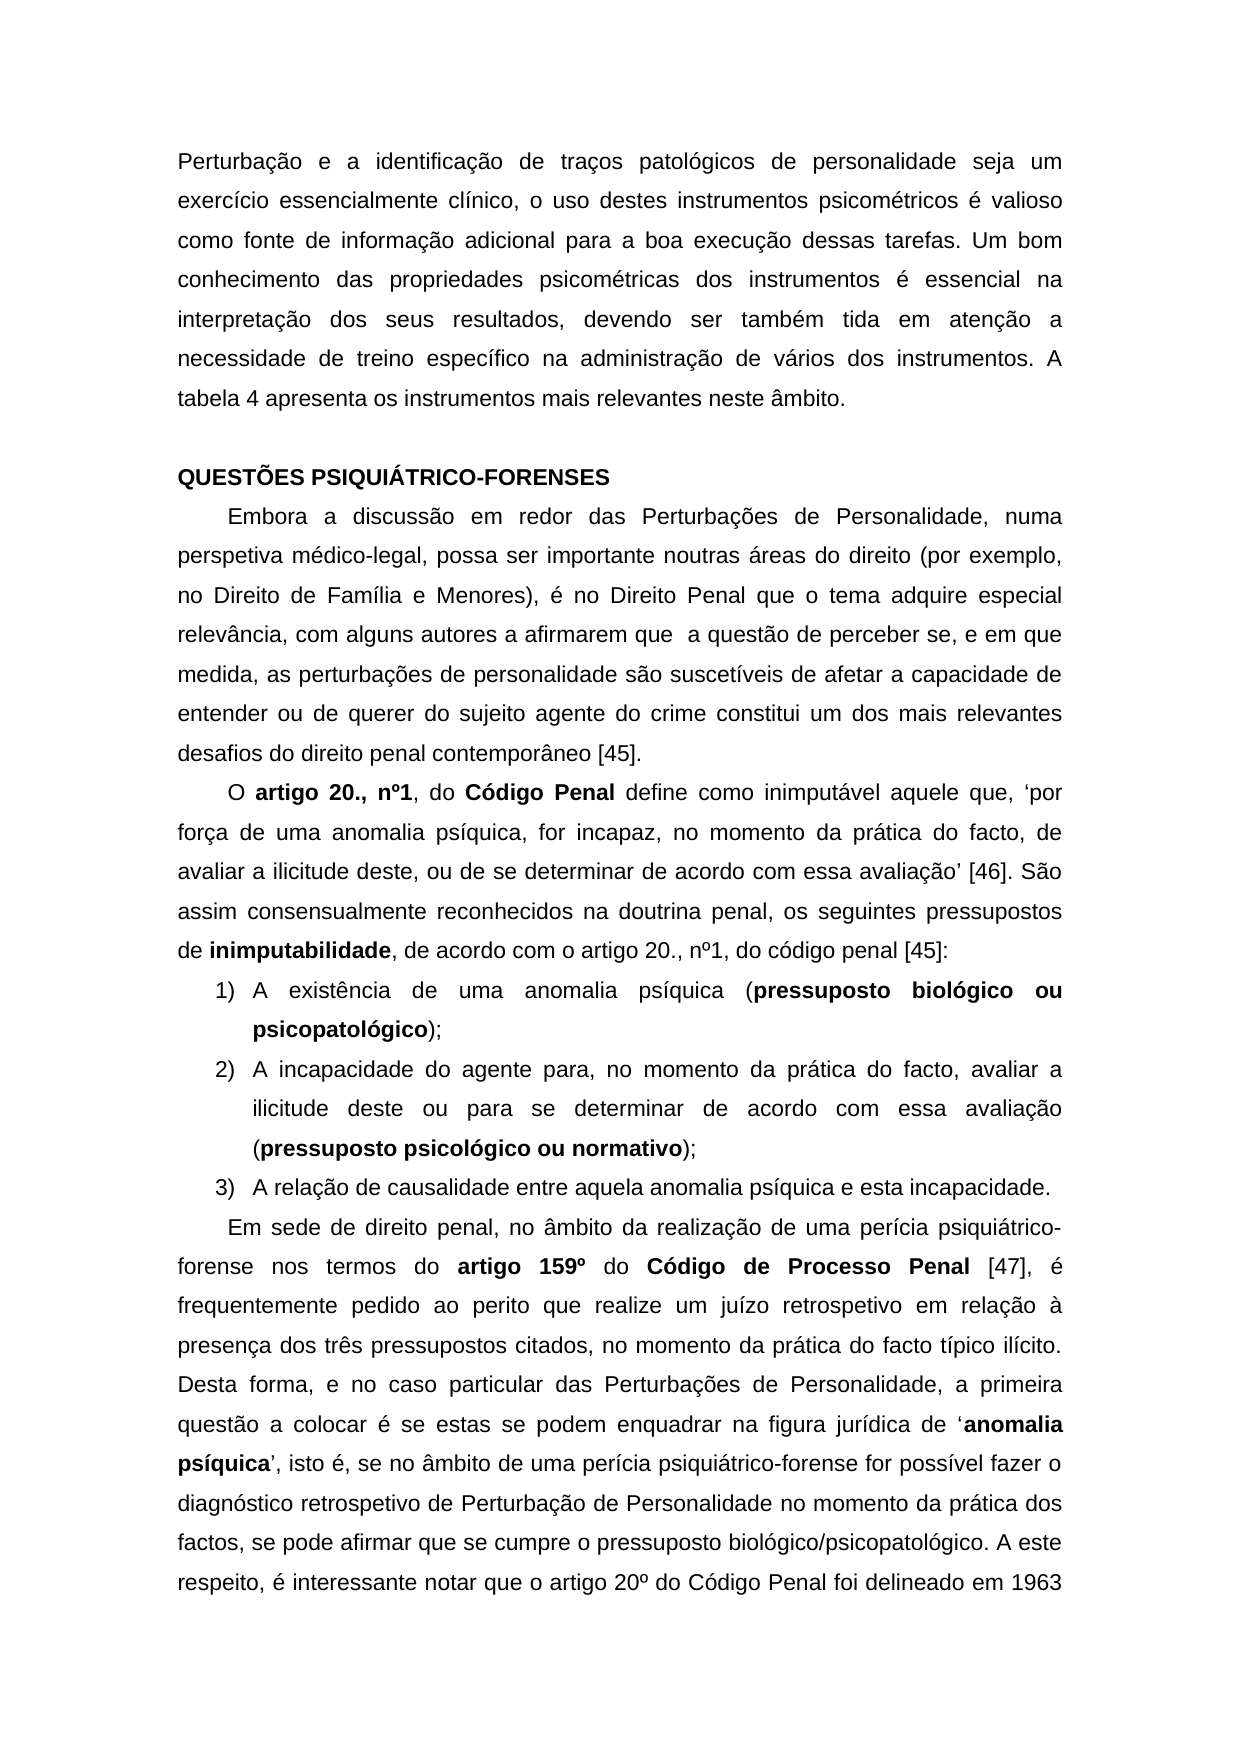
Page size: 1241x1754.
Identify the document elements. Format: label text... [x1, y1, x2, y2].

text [177, 1213, 1063, 1595]
list A existência de uma anomalia psíquica (pressuposto biológico ou psicopatológico); [215, 977, 1063, 1042]
text Embora a discussão em redor das Perturbações de Personalidade, numa perspetiva médico-legal, possa ser importante noutras áreas do direito (por exemplo, no Direito de Família e Menores), é no Direito Penal que o tema adquire especial relevância, com alguns autores a afirmarem que a questão de perceber se, e em que medida, as perturbações de personalidade são suscetíveis de afetar a capacidade de entender ou de querer do sujeito agente do crime constitui um dos mais relevantes desafios do direito penal contemporâneo [45]. [177, 503, 1063, 766]
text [177, 148, 1063, 411]
text O artigo 20., nº1, do Código Penal define como inimputável aquele que, ‘por força de uma anomalia psíquica, for incapaz, no momento da prática do facto, de avaliar a ilicitude deste, ou de se determinar de acordo com essa avaliação’ [46]. São assim consensualmente reconhecidos na doutrina penal, os seguintes pressupostos de inimputabilidade, de acordo com o artigo 20., nº1, do código penal [45]: [177, 779, 1063, 963]
text QUESTÕES PSIQUIÁTRICO-FORENSES [177, 463, 1063, 490]
list A incapacidade do agente para, no momento da prática do facto, avaliar a ilicitude deste ou para se determinar de acordo com essa avaliação (pressuposto psicológico ou normativo); [215, 1056, 1063, 1161]
list A relação de causalidade entre aquela anomalia psíquica e esta incapacidade. [215, 1174, 1063, 1200]
